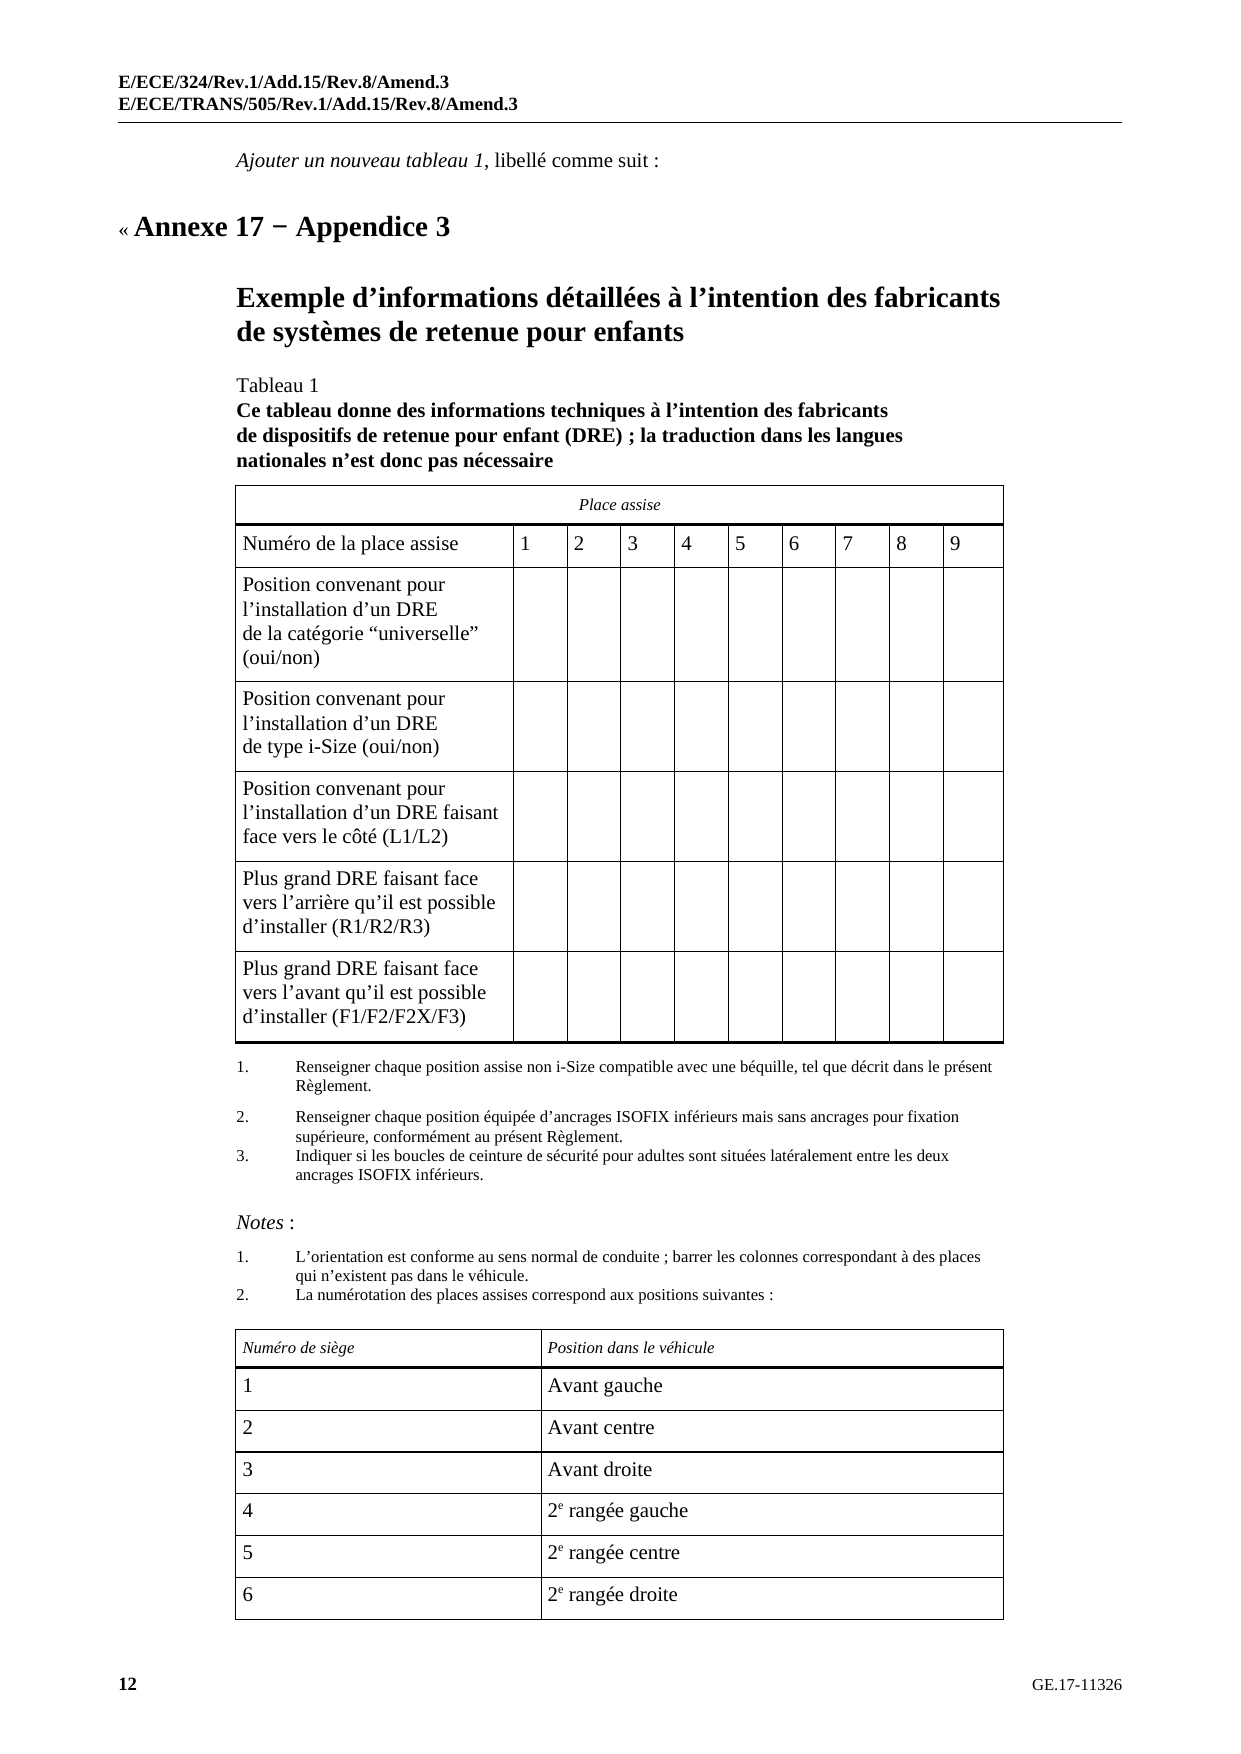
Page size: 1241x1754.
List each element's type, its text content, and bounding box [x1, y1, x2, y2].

table_cell [729, 952, 782, 1041]
table_cell [514, 772, 567, 861]
table_cell [621, 772, 674, 861]
text 1. L’orientation est conforme au sens normal de conduite ; barrer les colonnes correspondant à des places qui n’existent pas dans le véhicule. [236, 1246, 1004, 1285]
table_cell [729, 682, 782, 771]
table_cell [568, 862, 620, 951]
table_cell [675, 772, 728, 861]
table_cell [890, 952, 943, 1041]
table_cell 1 [236, 1369, 541, 1409]
table_cell 5 [729, 526, 782, 567]
table_cell Avant gauche [542, 1369, 1003, 1409]
table_cell [890, 862, 943, 951]
table_header Position dans le véhicule [542, 1330, 1003, 1366]
table_cell [729, 568, 782, 681]
table_cell [783, 772, 835, 861]
table_cell [568, 952, 620, 1041]
table_cell Position convenant pour l’installation d’un DRE de type i-Size (oui/non) [236, 682, 513, 771]
table_cell [675, 952, 728, 1041]
table_cell [675, 568, 728, 681]
table_cell 2 [236, 1411, 541, 1451]
text 3. Indiquer si les boucles de ceinture de sécurité pour adultes sont situées latéralement entre les deux ancrages ISOFIX inférieurs. [236, 1146, 1004, 1184]
table_cell [621, 952, 674, 1041]
table_cell [783, 862, 835, 951]
table_cell [944, 682, 1003, 771]
table_cell 3 [236, 1453, 541, 1493]
table_cell [944, 952, 1003, 1041]
table_cell 6 [783, 526, 835, 567]
table_cell Avant droite [542, 1453, 1003, 1493]
table_cell [514, 682, 567, 771]
table_cell [568, 772, 620, 861]
table_cell [944, 772, 1003, 861]
table_cell Plus grand DRE faisant face vers l’arrière qu’il est possible d’installer (R1/R2/R3) [236, 862, 513, 951]
text 1. Renseigner chaque position assise non i-Size compatible avec une béquille, tel que décrit dans le présent Règlement. [236, 1056, 1004, 1095]
text Ajouter un nouveau tableau 1, libellé comme suit : [236, 148, 1004, 172]
table_cell [621, 568, 674, 681]
table_cell 5 [236, 1536, 541, 1577]
table_cell [783, 568, 835, 681]
table_cell 1 [514, 526, 567, 567]
table_cell [890, 568, 943, 681]
table_cell 4 [236, 1494, 541, 1535]
table_cell [568, 568, 620, 681]
table_header Place assise [236, 486, 1003, 523]
table_cell 2 [568, 526, 620, 567]
table_cell [783, 682, 835, 771]
table_cell [836, 862, 889, 951]
table_cell [836, 772, 889, 861]
table_cell [621, 862, 674, 951]
table_cell [890, 772, 943, 861]
table_cell 8 [890, 526, 943, 567]
table_cell [836, 568, 889, 681]
table_cell [621, 682, 674, 771]
table_cell [568, 682, 620, 771]
table_cell [890, 682, 943, 771]
table_cell [675, 682, 728, 771]
table_cell 4 [675, 526, 728, 567]
table_cell Position convenant pour l’installation d’un DRE faisant face vers le côté (L1/L2) [236, 772, 513, 861]
table_cell [944, 568, 1003, 681]
table_cell [675, 862, 728, 951]
table_cell Plus grand DRE faisant face vers l’avant qu’il est possible d’installer (F1/F2/F2X/F3) [236, 952, 513, 1041]
table_cell [783, 952, 835, 1041]
table_cell Numéro de la place assise [236, 526, 513, 567]
table_cell 2e rangée gauche [542, 1494, 1003, 1535]
table_cell [514, 862, 567, 951]
table_cell Position convenant pour l’installation d’un DRE de la catégorie “universelle” (oui/non) [236, 568, 513, 681]
table_cell [729, 772, 782, 861]
table_cell 2e rangée droite [542, 1578, 1003, 1618]
table_cell 7 [836, 526, 889, 567]
table_cell 3 [621, 526, 674, 567]
table_cell [729, 862, 782, 951]
text « Annexe 17 − Appendice 3 [118, 209, 1004, 243]
table_cell 9 [944, 526, 1003, 567]
table_cell [836, 682, 889, 771]
table_cell [514, 568, 567, 681]
text Tableau 1 Ce tableau donne des informations techniques à l’intention des fabricants de dispositifs de retenue pour enfant (DRE) ; la traduction dans les langues nationales n’est donc pas nécessaire [236, 372, 1004, 472]
text 2. La numérotation des places assises correspond aux positions suivantes : [236, 1285, 1004, 1304]
table_cell [944, 862, 1003, 951]
text Notes : [236, 1209, 1004, 1234]
text Exemple d’informations détaillées à l’intention des fabricants de systèmes de retenue pour enfants [118, 280, 1004, 347]
table_cell 6 [236, 1578, 541, 1618]
text 2. Renseigner chaque position équipée d’ancrages ISOFIX inférieurs mais sans ancrages pour fixation supérieure, conformément au présent Règlement. [236, 1107, 1004, 1146]
table_cell 2e rangée centre [542, 1536, 1003, 1577]
table_cell [514, 952, 567, 1041]
table_cell [836, 952, 889, 1041]
table_cell Avant centre [542, 1411, 1003, 1451]
table_header Numéro de siège [236, 1330, 541, 1366]
